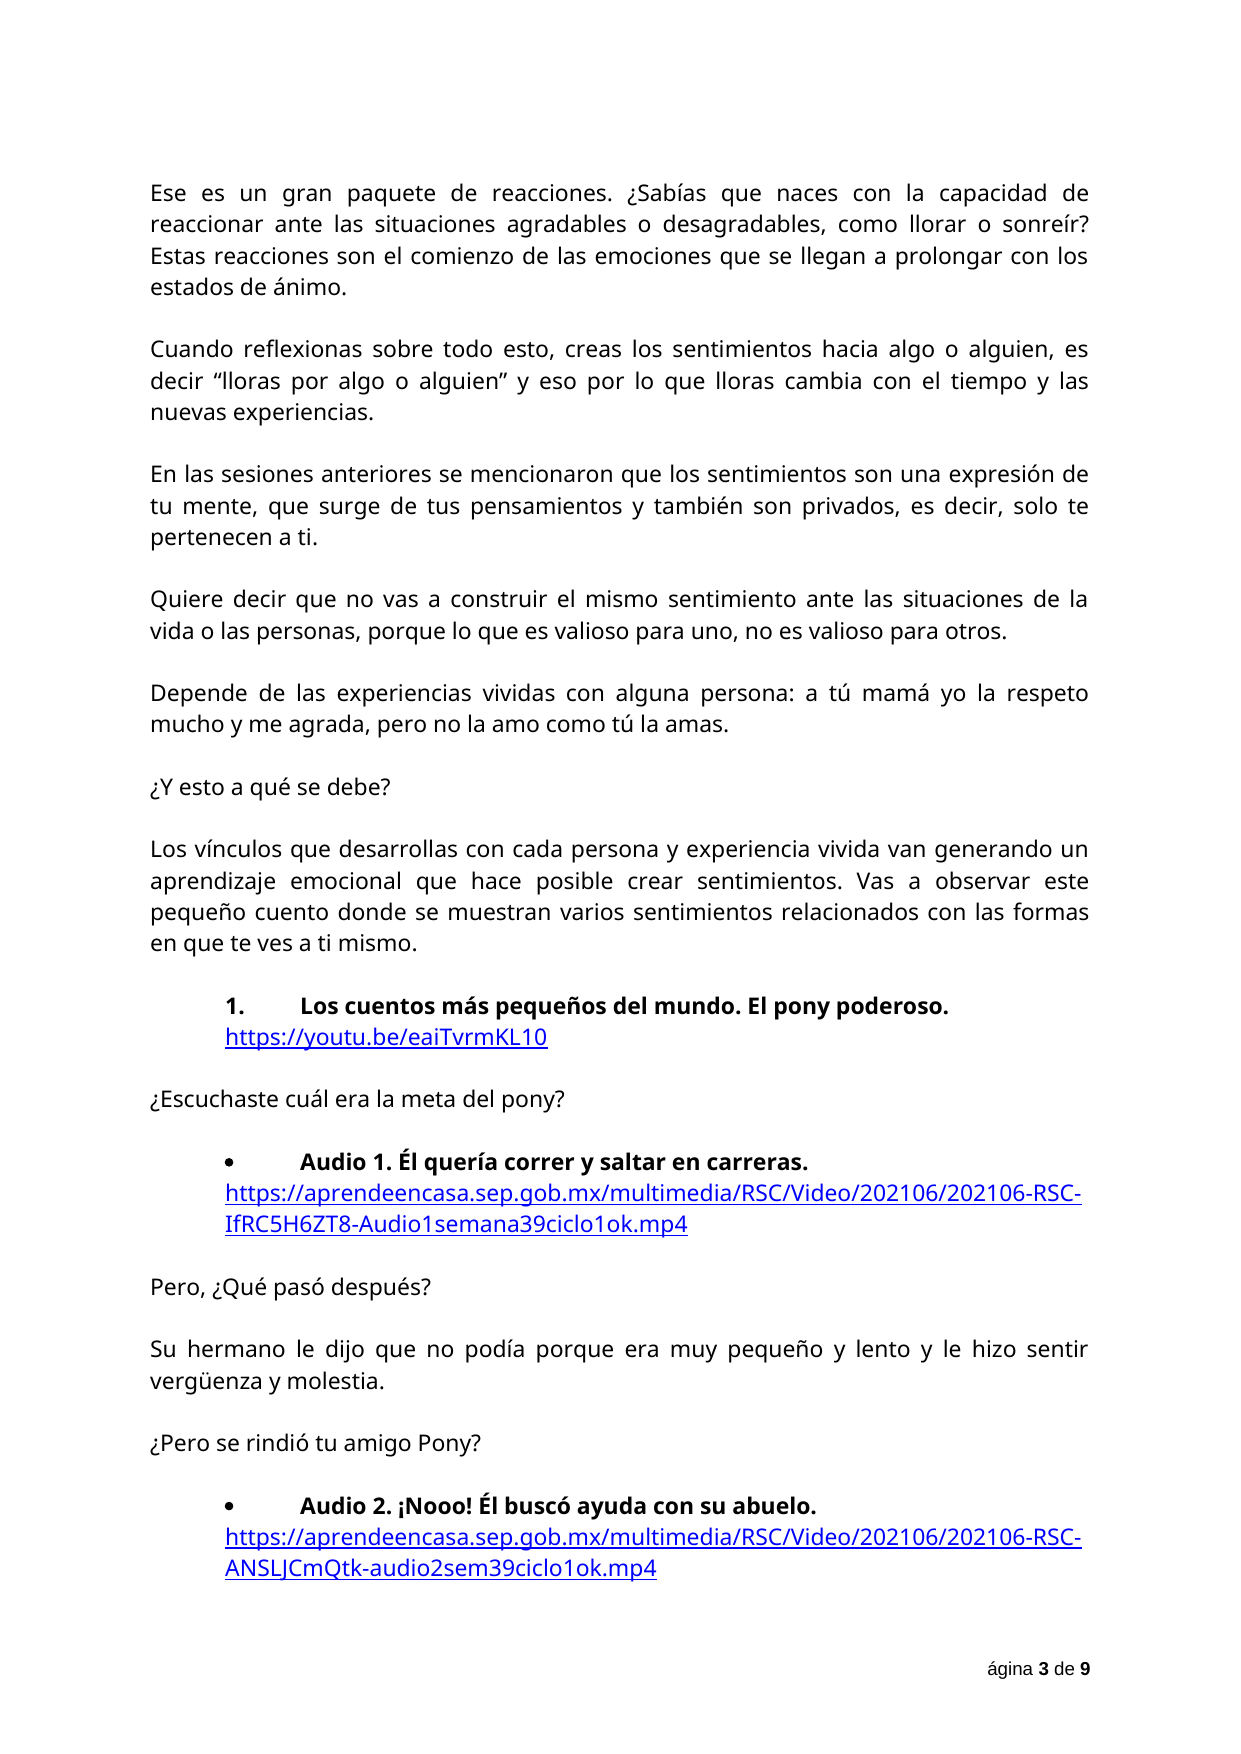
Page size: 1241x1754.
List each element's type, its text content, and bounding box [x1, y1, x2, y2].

text ¿Escuchaste cuál era la meta del pony? [150, 1083, 1090, 1114]
text Quiere decir que no vas a construir el mismo sentimiento ante las situaciones de la vida o las personas, porque lo que es valioso para uno, no es valioso para otros. [150, 583, 1090, 646]
list https://aprendeencasa.sep.gob.mx/multimedia/RSC/Video/202106/202106-RSC-IfRC5H6ZT8-Audio1semana39ciclo1ok.mp4 [225, 1177, 1090, 1239]
list https://aprendeencasa.sep.gob.mx/multimedia/RSC/Video/202106/202106-RSC-ANSLJCmQtk-audio2sem39ciclo1ok.mp4 [225, 1521, 1090, 1583]
list Audio 1. Él quería correr y saltar en carreras. [225, 1146, 1090, 1177]
text ¿Pero se rindió tu amigo Pony? [150, 1427, 1090, 1458]
text ¿Y esto a qué se debe? [150, 771, 1090, 802]
list https://youtu.be/eaiTvrmKL10 [225, 1021, 1090, 1052]
list Audio 2. ¡Nooo! Él buscó ayuda con su abuelo. [225, 1489, 1090, 1521]
text Cuando reflexionas sobre todo esto, creas los sentimientos hacia algo o alguien, es decir “lloras por algo o alguien” y eso por lo que lloras cambia con el tiempo y las nuevas experiencias. [150, 333, 1090, 427]
text Pero, ¿Qué pasó después? [150, 1271, 1090, 1302]
text En las sesiones anteriores se mencionaron que los sentimientos son una expresión de tu mente, que surge de tus pensamientos y también son privados, es decir, solo te pertenecen a ti. [150, 458, 1090, 552]
text Los vínculos que desarrollas con cada persona y experiencia vivida van generando un aprendizaje emocional que hace posible crear sentimientos. Vas a observar este pequeño cuento donde se muestran varios sentimientos relacionados con las formas en que te ves a ti mismo. [150, 833, 1090, 958]
text Ese es un gran paquete de reacciones. ¿Sabías que naces con la capacidad de reaccionar ante las situaciones agradables o desagradables, como llorar o sonreír? Estas reacciones son el comienzo de las emociones que se llegan a prolongar con los estados de ánimo. [150, 177, 1090, 302]
list Los cuentos más pequeños del mundo. El pony poderoso. [225, 989, 1090, 1021]
text Depende de las experiencias vividas con alguna persona: a tú mamá yo la respeto mucho y me agrada, pero no la amo como tú la amas. [150, 677, 1090, 739]
text Su hermano le dijo que no podía porque era muy pequeño y lento y le hizo sentir vergüenza y molestia. [150, 1333, 1090, 1396]
